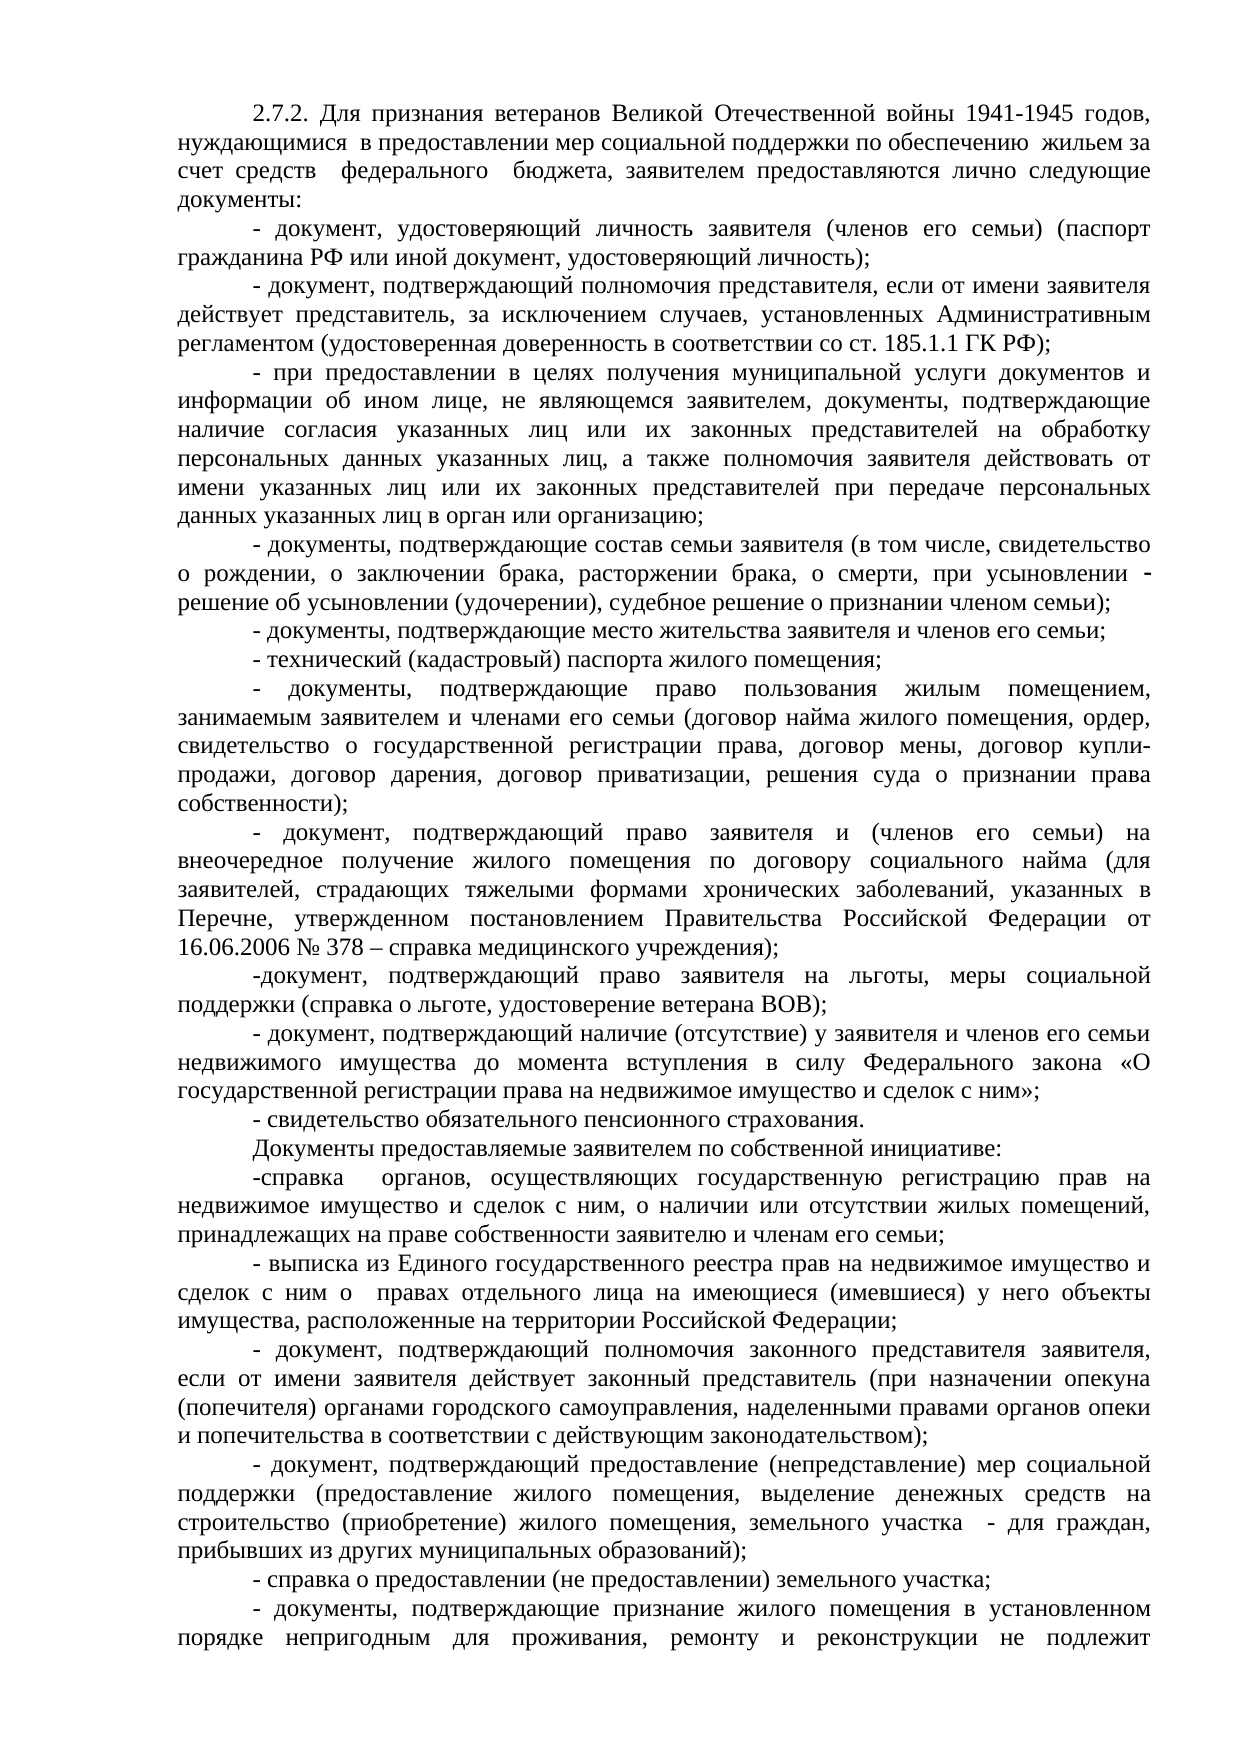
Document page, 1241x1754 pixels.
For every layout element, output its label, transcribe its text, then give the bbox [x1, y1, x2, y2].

text - при предоставлении в целях получения муниципальной услуги документов и информации об ином лице, не являющемся заявителем, документы, подтверждающие наличие согласия указанных лиц или их законных представителей на обработку персональных данных указанных лиц, а также полномочия заявителя действовать от имени указанных лиц или их законных представителей при передаче персональных данных указанных лиц в орган или организацию; [177, 357, 1152, 529]
text - документ, подтверждающий полномочия законного представителя заявителя, если от имени заявителя действует законный представитель (при назначении опекуна (попечителя) органами городского самоуправления, наделенными правами органов опеки и попечительства в соответствии с действующим законодательством); [177, 1334, 1152, 1449]
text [177, 1593, 1152, 1650]
text - документы, подтверждающие состав семьи заявителя (в том числе, свидетельство о рождении, о заключении брака, расторжении брака, о смерти, при усыновлении решение об усыновлении (удочерении), судебное решение о признании членом семьи); [177, 529, 1152, 615]
text - справка о предоставлении (не предоставлении) земельного участка; [177, 1564, 1152, 1593]
text - документ, удостоверяющий личность заявителя (членов его семьи) (паспорт гражданина РФ или иной документ, удостоверяющий личность); [177, 213, 1152, 270]
text - документ, подтверждающий наличие (отсутствие) у заявителя и членов его семьи недвижимого имущества до момента вступления в силу Федерального закона «О государственной регистрации права на недвижимое имущество и сделок с ним»; [177, 1018, 1152, 1104]
text - свидетельство обязательного пенсионного страхования. [177, 1104, 1152, 1133]
text - документы, подтверждающие место жительства заявителя и членов его семьи; [177, 615, 1152, 644]
text 2.7.2. Для признания ветеранов Великой Отечественной войны 1941-1945 годов, нуждающимися в предоставлении мер социальной поддержки по обеспечению жильем за счет средств федерального бюджета, заявителем предоставляются лично следующие документы: [177, 98, 1152, 213]
text -справка органов, осуществляющих государственную регистрацию прав на недвижимое имущество и сделок с ним, о наличии или отсутствии жилых помещений, принадлежащих на праве собственности заявителю и членам его семьи; [177, 1162, 1152, 1248]
text - документы, подтверждающие право пользования жилым помещением, занимаемым заявителем и членами его семьи (договор найма жилого помещения, ордер, свидетельство о государственной регистрации права, договор мены, договор купли-продажи, договор дарения, договор приватизации, решения суда о признании права собственности); [177, 673, 1152, 817]
text - документ, подтверждающий полномочия представителя, если от имени заявителя действует представитель, за исключением случаев, установленных Административным регламентом (удостоверенная доверенность в соответствии со ст. 185.1.1 ГК РФ); [177, 270, 1152, 357]
text - документ, подтверждающий предоставление (непредставление) мер социальной поддержки (предоставление жилого помещения, выделение денежных средств на строительство (приобретение) жилого помещения, земельного участка - для граждан, прибывших из других муниципальных образований); [177, 1449, 1152, 1564]
text - документ, подтверждающий право заявителя и (членов его семьи) на внеочередное получение жилого помещения по договору социального найма (для заявителей, страдающих тяжелыми формами хронических заболеваний, указанных в Перечне, утвержденном постановлением Правительства Российской Федерации от 16.06.2006 № 378 – справка медицинского учреждения); [177, 817, 1152, 960]
text -документ, подтверждающий право заявителя на льготы, меры социальной поддержки (справка о льготе, удостоверение ветерана ВОВ); [177, 960, 1152, 1018]
text - технический (кадастровый) паспорта жилого помещения; [177, 644, 1152, 673]
text Документы предоставляемые заявителем по собственной инициативе: [177, 1133, 1152, 1162]
text - выписка из Единого государственного реестра прав на недвижимое имущество и сделок с ним о правах отдельного лица на имеющиеся (имевшиеся) у него объекты имущества, расположенные на территории Российской Федерации; [177, 1248, 1152, 1334]
